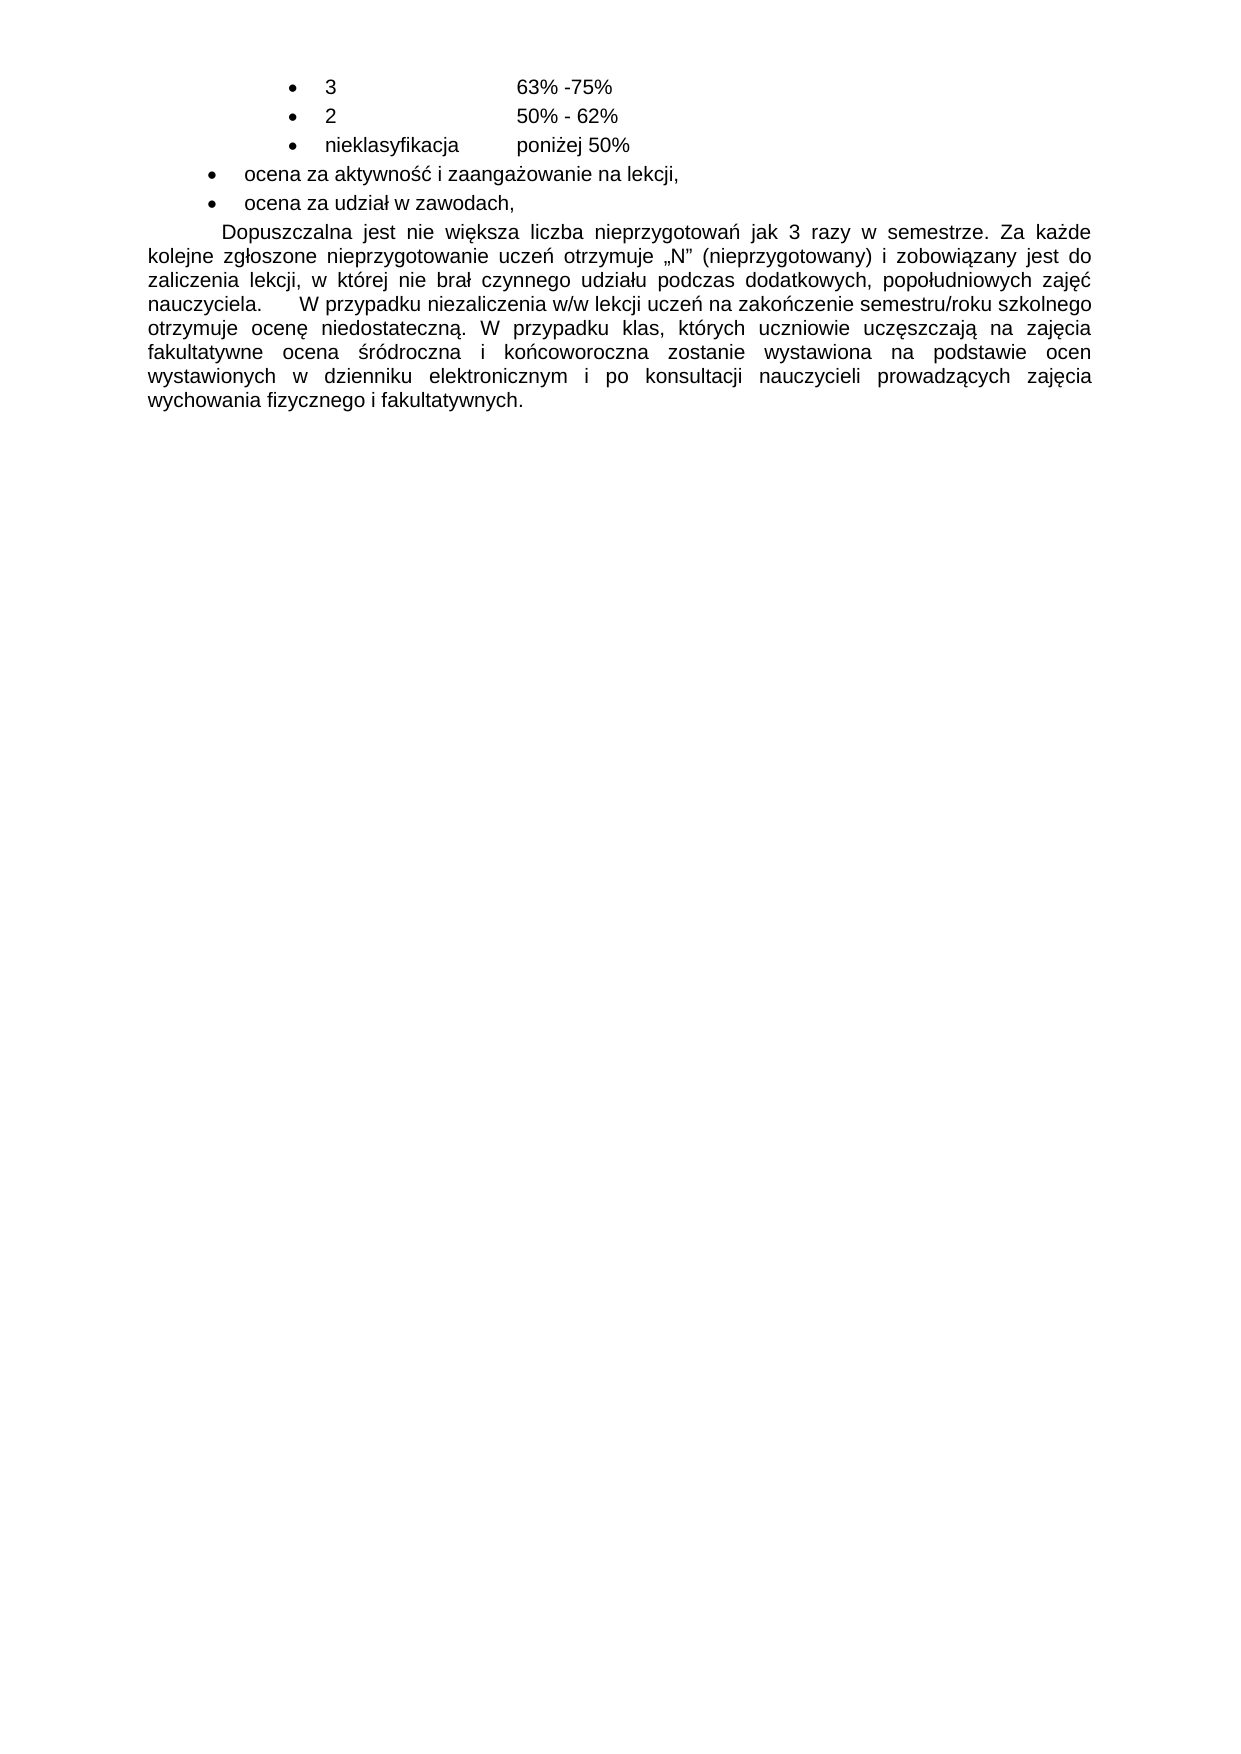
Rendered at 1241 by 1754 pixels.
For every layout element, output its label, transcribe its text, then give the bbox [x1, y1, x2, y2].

list 3 63% -75% [287, 74, 1093, 99]
list Dopuszczalna jest nie większa liczba nieprzygotowań jak 3 razy w semestrze. Za każde kolejne zgłoszone nieprzygotowanie uczeń otrzymuje „N” (nieprzygotowany) i zobowiązany jest do zaliczenia lekcji, w której nie brał czynnego udziału podczas dodatkowych, popołudniowych zajęć nauczyciela. W przypadku niezaliczenia w/w lekcji uczeń na zakończenie semestru/roku szkolnego otrzymuje ocenę niedostateczną. W przypadku klas, których uczniowie uczęszczają na zajęcia fakultatywne ocena śródroczna i końcoworoczna zostanie wystawiona na podstawie ocen wystawionych w dzienniku elektronicznym i po konsultacji nauczycieli prowadzących zajęcia wychowania fizycznego i fakultatywnych. [148, 220, 1093, 411]
list 2 50% - 62% [287, 103, 1093, 128]
list ocena za udział w zawodach, [207, 191, 1093, 216]
list nieklasyfikacja poniżej 50% [287, 132, 1093, 158]
list ocena za aktywność i zaangażowanie na lekcji, [207, 161, 1093, 187]
